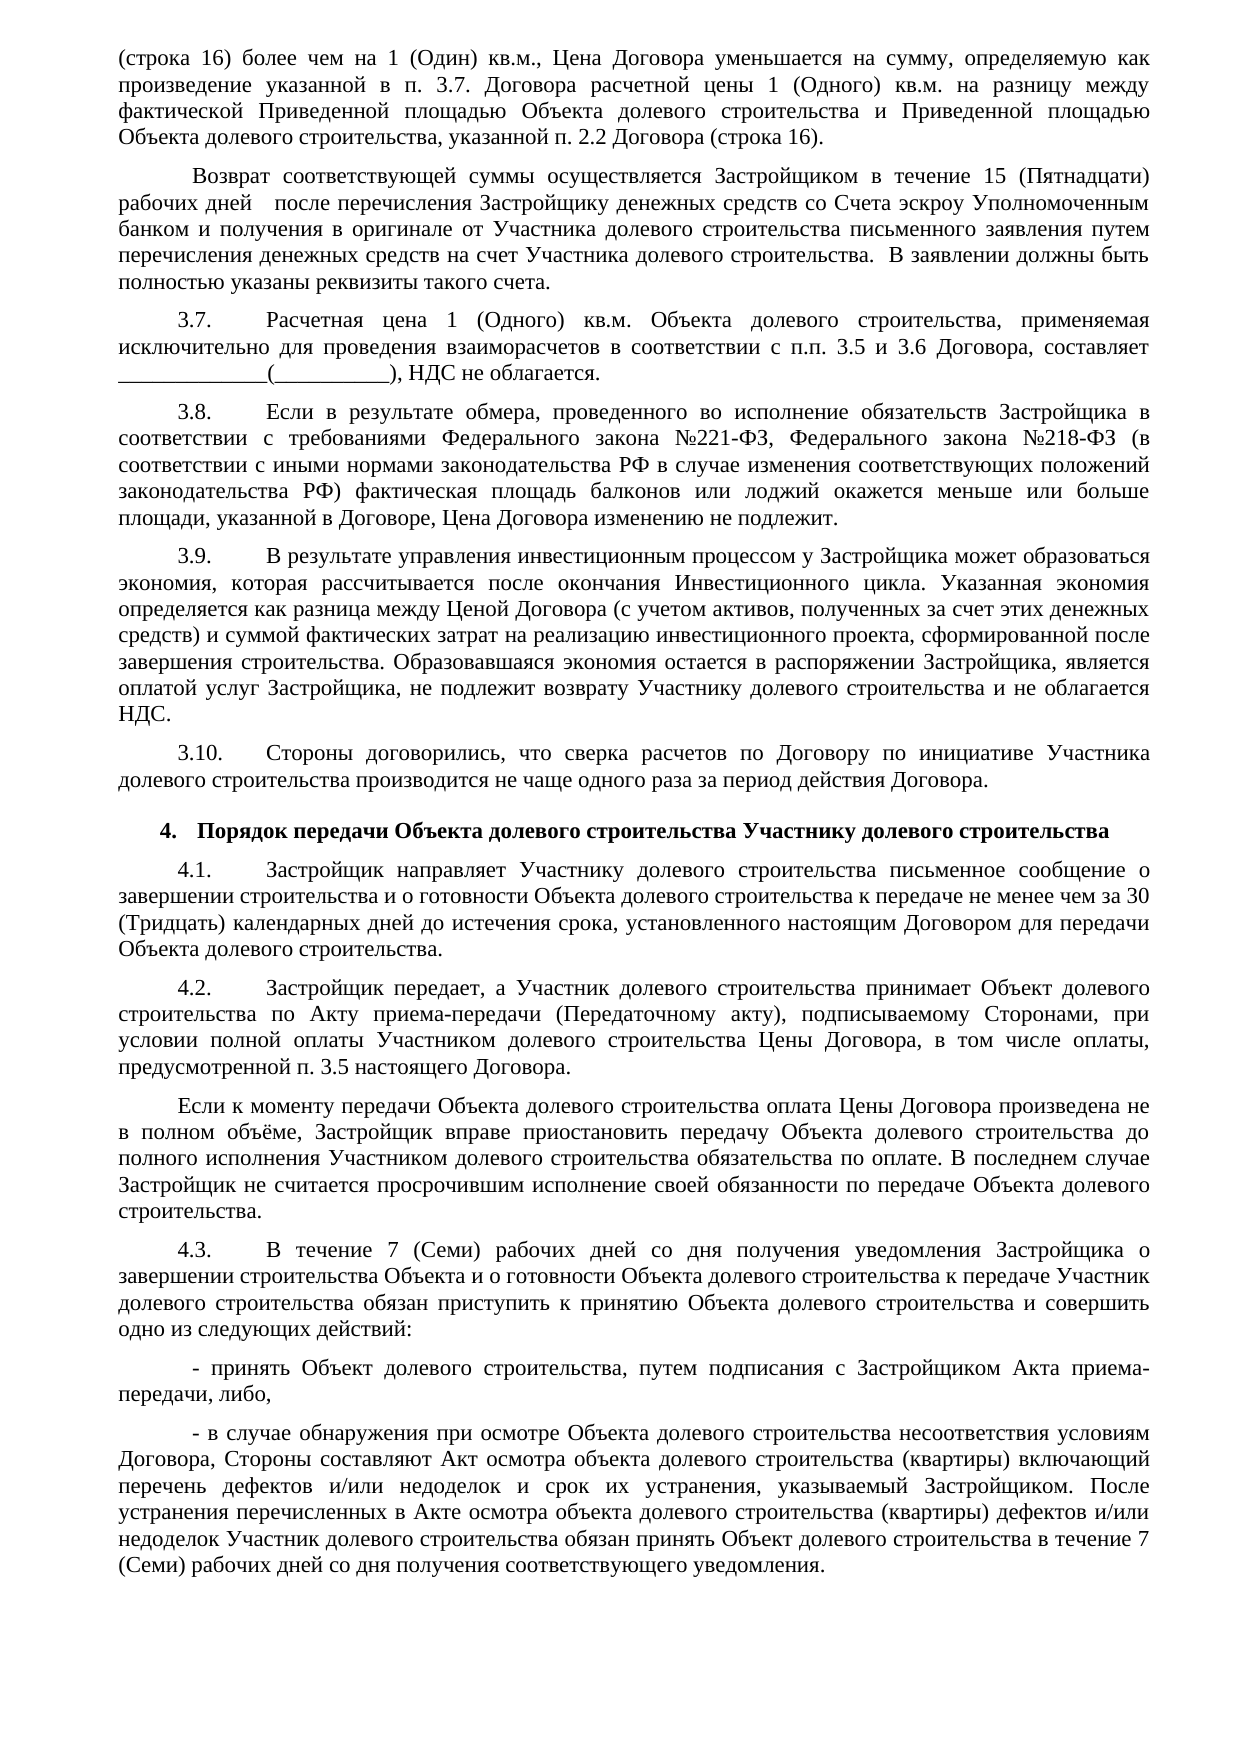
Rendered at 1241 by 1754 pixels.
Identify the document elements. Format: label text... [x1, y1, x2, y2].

list В течение 7 (Семи) рабочих дней со дня получения уведомления Застройщика о завершении строительства Объекта и о готовности Объекта долевого строительства к передаче Участник долевого строительства обязан приступить к принятию Объекта долевого строительства и совершить одно из следующих действий: [118, 1236, 1152, 1341]
text Если к моменту передачи Объекта долевого строительства оплата Цены Договора произведена не в полном объёме, Застройщик вправе приостановить передачу Объекта долевого строительства до полного исполнения Участником долевого строительства обязательства по оплате. В последнем случае Застройщик не считается просрочившим исполнение своей обязанности по передаче Объекта долевого строительства. [118, 1092, 1152, 1223]
list Расчетная цена 1 (Одного) кв.м. Объекта долевого строительства, применяемая исключительно для проведения взаиморасчетов в соответствии с п.п. 3.5 и 3.6 Договора, составляет _____________(__________), НДС не облагается. [118, 307, 1152, 386]
list Если в результате обмера, проведенного во исполнение обязательств Застройщика в соответствии с требованиями Федерального закона №221-ФЗ, Федерального закона №218-ФЗ (в соответствии с иными нормами законодательства РФ в случае изменения соответствующих положений законодательства РФ) фактическая площадь балконов или лоджий окажется меньше или больше площади, указанной в Договоре, Цена Договора изменению не подлежит. [118, 398, 1152, 530]
text - принять Объект долевого строительства, путем подписания с Застройщиком Акта приема-передачи, либо, [118, 1354, 1152, 1407]
list Порядок передачи Объекта долевого строительства Участнику долевого строительства [118, 817, 1152, 843]
text - в случае обнаружения при осмотре Объекта долевого строительства несоответствия условиям Договора, Стороны составляют Акт осмотра объекта долевого строительства (квартиры) включающий перечень дефектов и/или недоделок и срок их устранения, указываемый Застройщиком. После устранения перечисленных в Акте осмотра объекта долевого строительства (квартиры) дефектов и/или недоделок Участник долевого строительства обязан принять Объект долевого строительства в течение 7 (Семи) рабочих дней со дня получения соответствующего уведомления. [118, 1419, 1152, 1577]
text Возврат соответствующей суммы осуществляется Застройщиком в течение 15 (Пятнадцати) рабочих дней после перечисления Застройщику денежных средств со Счета эскроу Уполномоченным банком и получения в оригинале от Участника долевого строительства письменного заявления путем перечисления денежных средств на счет Участника долевого строительства. В заявлении должны быть полностью указаны реквизиты такого счета. [118, 162, 1152, 294]
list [118, 44, 1152, 150]
list Стороны договорились, что сверка расчетов по Договору по инициативе Участника долевого строительства производится не чаще одного раза за период действия Договора. [118, 739, 1152, 792]
list В результате управления инвестиционным процессом у Застройщика может образоваться экономия, которая рассчитывается после окончания Инвестиционного цикла. Указанная экономия определяется как разница между Ценой Договора (с учетом активов, полученных за счет этих денежных средств) и суммой фактических затрат на реализацию инвестиционного проекта, сформированной после завершения строительства. Образовавшаяся экономия остается в распоряжении Застройщика, является оплатой услуг Застройщика, не подлежит возврату Участнику долевого строительства и не облагается НДС. [118, 542, 1152, 727]
list Застройщик передает, а Участник долевого строительства принимает Объект долевого строительства по Акту приема-передачи (Передаточному акту), подписываемому Сторонами, при условии полной оплаты Участником долевого строительства Цены Договора, в том числе оплаты, предусмотренной п. 3.5 настоящего Договора. [118, 974, 1152, 1079]
list Застройщик направляет Участнику долевого строительства письменное сообщение о завершении строительства и о готовности Объекта долевого строительства к передаче не менее чем за 30 (Тридцать) календарных дней до истечения срока, установленного настоящим Договором для передачи Объекта долевого строительства. [118, 856, 1152, 961]
